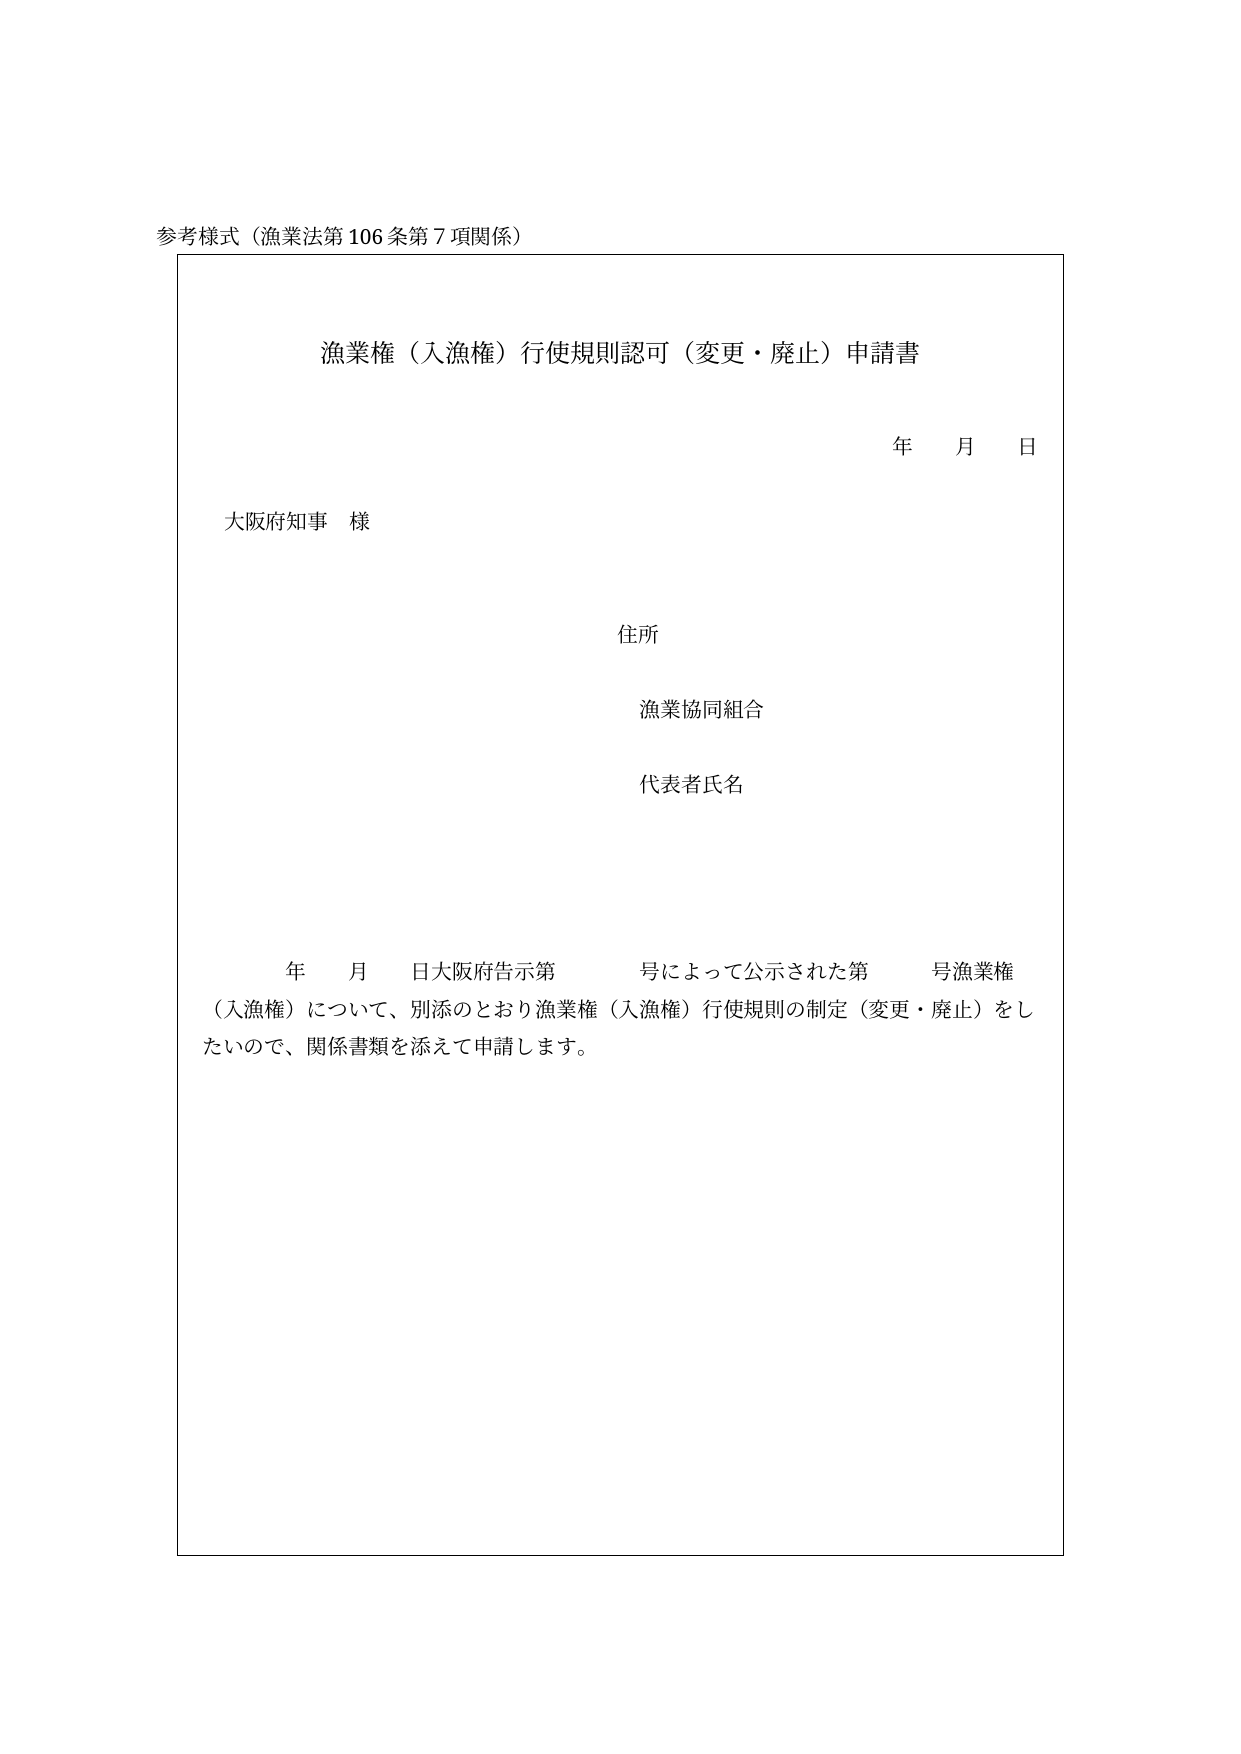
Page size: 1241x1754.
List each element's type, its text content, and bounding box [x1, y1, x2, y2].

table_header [178, 255, 1063, 1555]
text 参考様式（漁業法第106条第７項関係） [156, 217, 1063, 254]
